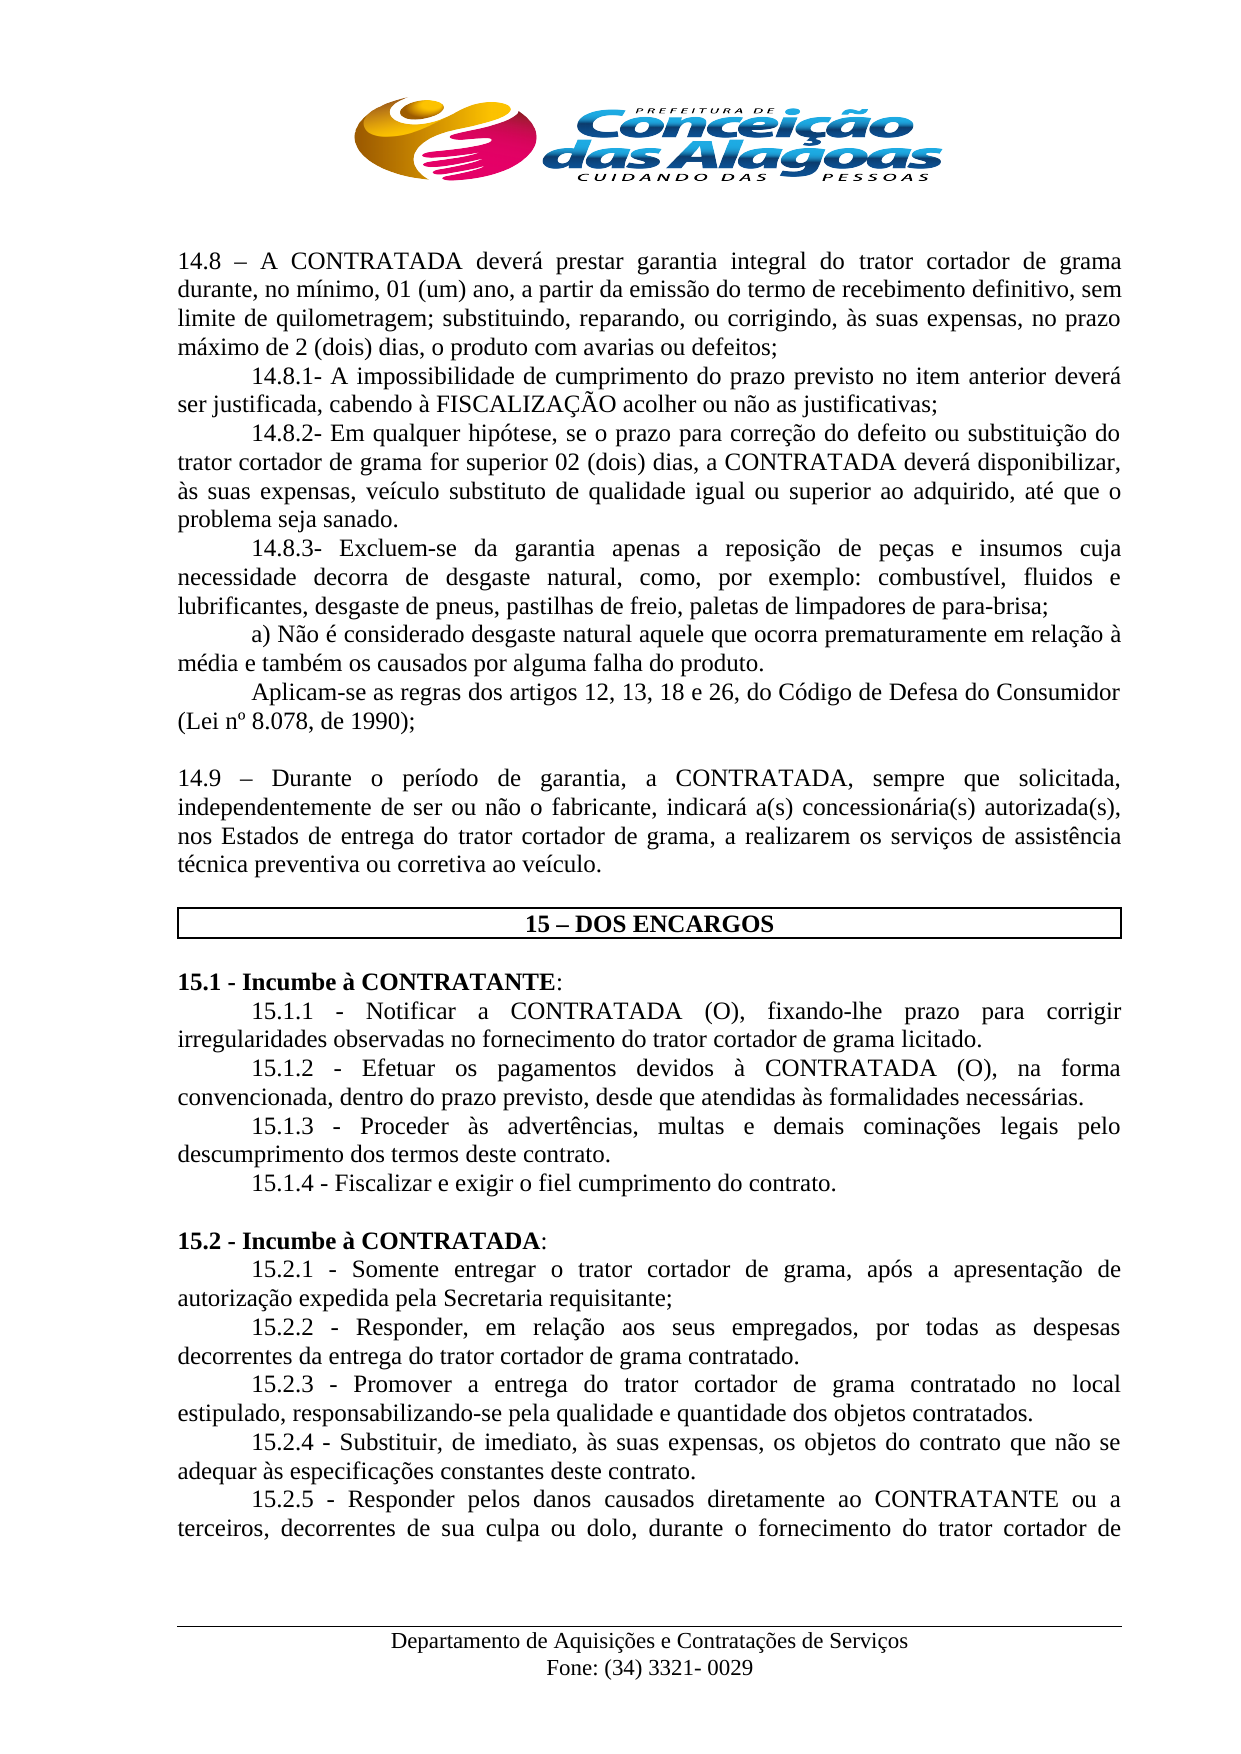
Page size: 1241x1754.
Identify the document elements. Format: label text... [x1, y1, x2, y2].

text Aplicam-se as regras dos artigos 12, 13, 18 e 26, do Código de Defesa do Consumidor (Lei nº 8.078, de 1990); [177, 677, 1122, 734]
text 15.1.3 - Proceder às advertências, multas e demais cominações legais pelo descumprimento dos termos deste contrato. [177, 1111, 1122, 1168]
picture [259, 65, 1040, 222]
text 14.8.2- Em qualquer hipótese, se o prazo para correção do defeito ou substituição do trator cortador de grama for superior 02 (dois) dias, a CONTRATADA deverá disponibilizar, às suas expensas, veículo substituto de qualidade igual ou superior ao adquirido, até que o problema seja sanado. [177, 418, 1122, 533]
text 15.2.1 - Somente entregar o trator cortador de grama, após a apresentação de autorização expedida pela Secretaria requisitante; [177, 1254, 1122, 1312]
text 15.2.4 - Substituir, de imediato, às suas expensas, os objetos do contrato que não se adequar às especificações constantes deste contrato. [177, 1427, 1122, 1484]
text 14.8.3- Excluem-se da garantia apenas a reposição de peças e insumos cuja necessidade decorra de desgaste natural, como, por exemplo: combustível, fluidos e lubrificantes, desgaste de pneus, pastilhas de freio, paletas de limpadores de para-brisa; [177, 533, 1122, 619]
text 15.1.1 - Notificar a CONTRATADA (O), fixando-lhe prazo para corrigir irregularidades observadas no fornecimento do trator cortador de grama licitado. [177, 996, 1122, 1053]
text 14.9 – Durante o período de garantia, a CONTRATADA, sempre que solicitada, independentemente de ser ou não o fabricante, indicará a(s) concessionária(s) autorizada(s), nos Estados de entrega do trator cortador de grama, a realizarem os serviços de assistência técnica preventiva ou corretiva ao veículo. [177, 763, 1122, 878]
text 15.2.3 - Promover a entrega do trator cortador de grama contratado no local estipulado, responsabilizando-se pela qualidade e quantidade dos objetos contratados. [177, 1369, 1122, 1427]
text 15 – DOS ENCARGOS [179, 909, 1120, 937]
text 14.8 – A CONTRATADA deverá prestar garantia integral do trator cortador de grama durante, no mínimo, 01 (um) ano, a partir da emissão do termo de recebimento definitivo, sem limite de quilometragem; substituindo, reparando, ou corrigindo, às suas expensas, no prazo máximo de 2 (dois) dias, o produto com avarias ou defeitos; [177, 246, 1122, 361]
text 15.1.2 - Efetuar os pagamentos devidos à CONTRATADA (O), na forma convencionada, dentro do prazo previsto, desde que atendidas às formalidades necessárias. [177, 1053, 1122, 1111]
text a) Não é considerado desgaste natural aquele que ocorra prematuramente em relação à média e também os causados por alguma falha do produto. [177, 619, 1122, 677]
text 15.1 - Incumbe à CONTRATANTE: [177, 967, 1122, 996]
text 15.2 - Incumbe à CONTRATADA: [177, 1226, 1122, 1254]
text 15.1.4 - Fiscalizar e exigir o fiel cumprimento do contrato. [177, 1168, 1122, 1197]
text 14.8.1- A impossibilidade de cumprimento do prazo previsto no item anterior deverá ser justificada, cabendo à FISCALIZAÇÃO acolher ou não as justificativas; [177, 361, 1122, 418]
text 15.2.2 - Responder, em relação aos seus empregados, por todas as despesas decorrentes da entrega do trator cortador de grama contratado. [177, 1312, 1122, 1369]
